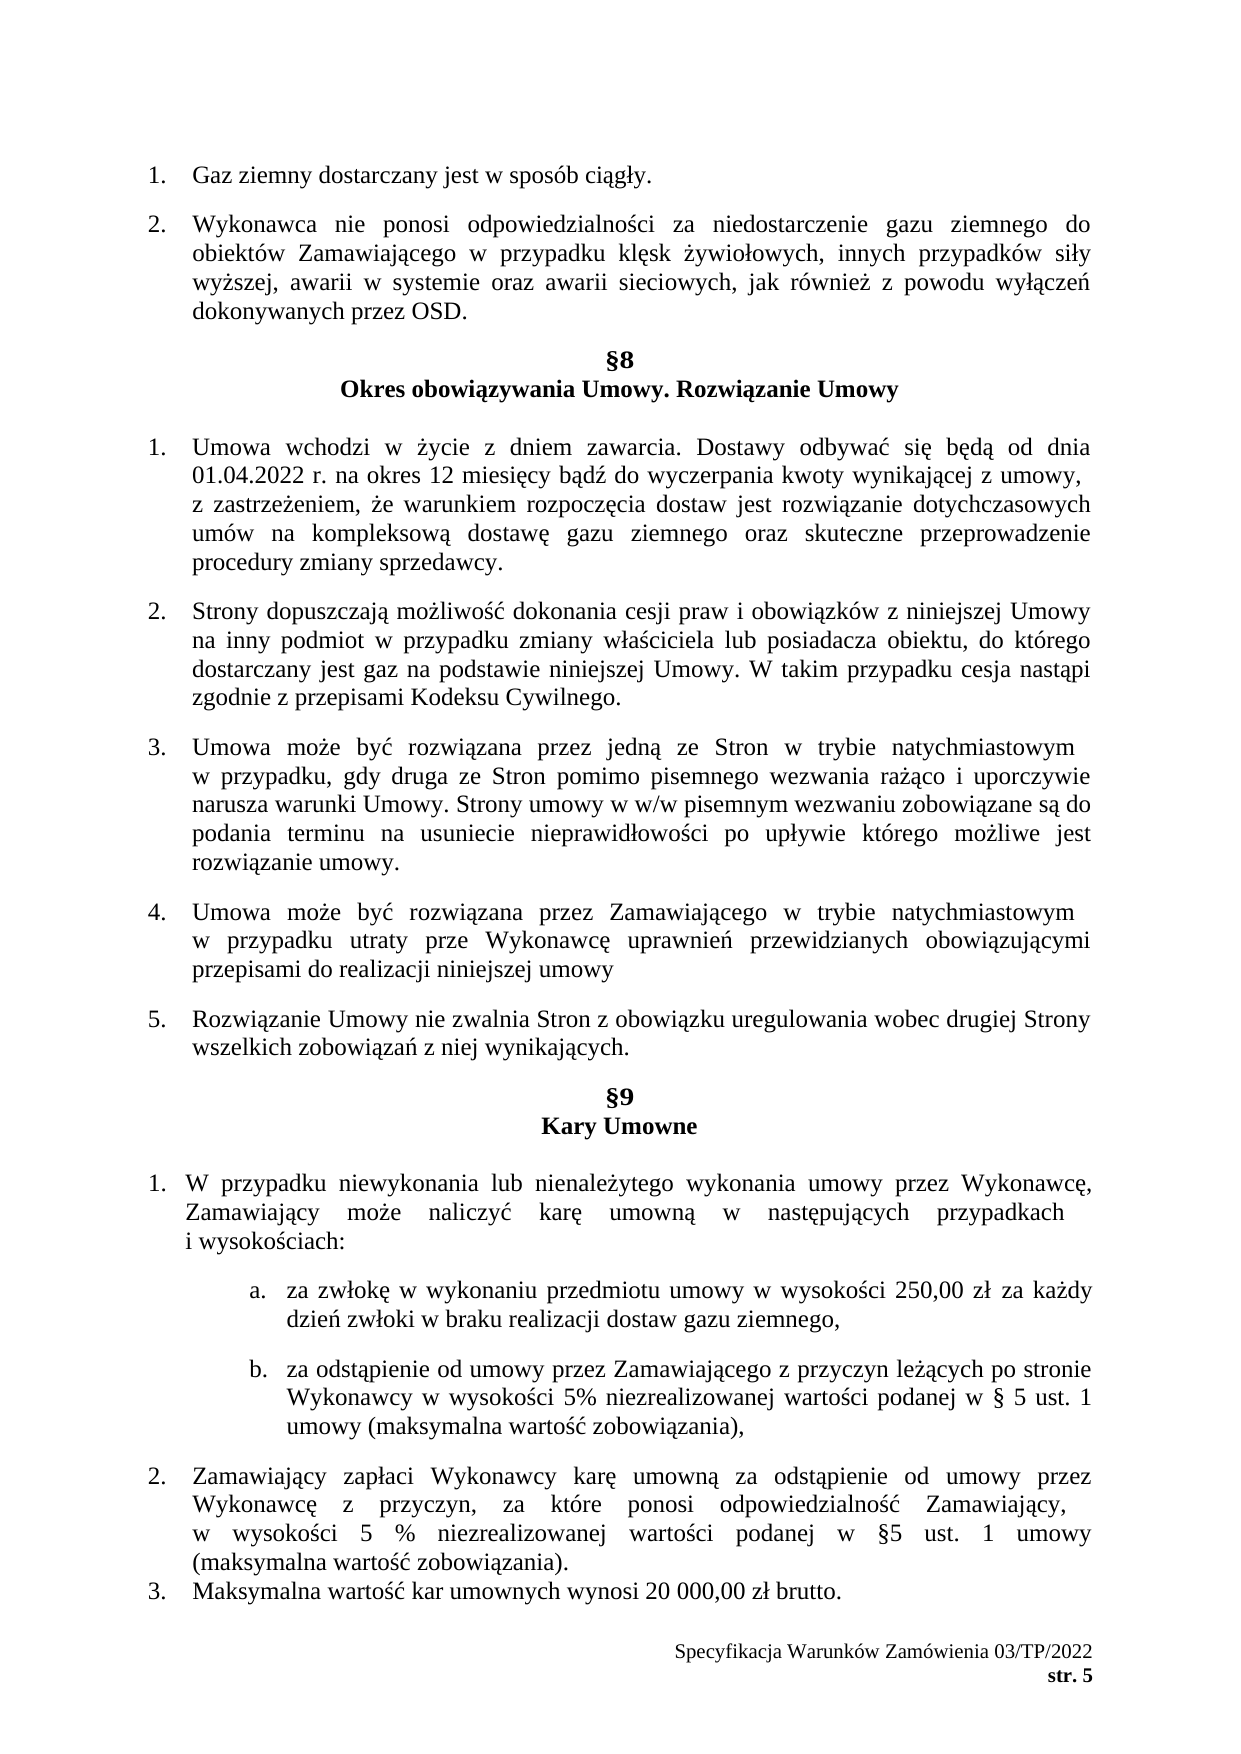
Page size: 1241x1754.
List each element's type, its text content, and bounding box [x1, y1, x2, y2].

list Umowa może być rozwiązana przez jedną ze Stron w trybie natychmiastowym w przypadku, gdy druga ze Stron pomimo pisemnego wezwania rażąco i uporczywie narusza warunki Umowy. Strony umowy w w/w pisemnym wezwaniu zobowiązane są do podania terminu na usuniecie nieprawidłowości po upływie którego możliwe jest rozwiązanie umowy. [148, 732, 1091, 876]
text §8 [148, 345, 1091, 374]
list Gaz ziemny dostarczany jest w sposób ciągły. [148, 160, 1091, 189]
list Wykonawca nie ponosi odpowiedzialności za niedostarczenie gazu ziemnego do obiektów Zamawiającego w przypadku klęsk żywiołowych, innych przypadków siły wyższej, awarii w systemie oraz awarii sieciowych, jak również z powodu wyłączeń dokonywanych przez OSD. [148, 209, 1091, 324]
list Zamawiający zapłaci Wykonawcy karę umowną za odstąpienie od umowy przez Wykonawcę z przyczyn, za które ponosi odpowiedzialność Zamawiający, w wysokości 5 % niezrealizowanej wartości podanej w §5 ust. 1 umowy (maksymalna wartość zobowiązania). [148, 1461, 1093, 1576]
list Maksymalna wartość kar umownych wynosi 20 000,00 zł brutto. [148, 1576, 1093, 1604]
list Strony dopuszczają możliwość dokonania cesji praw i obowiązków z niniejszej Umowy na inny podmiot w przypadku zmiany właściciela lub posiadacza obiektu, do którego dostarczany jest gaz na podstawie niniejszej Umowy. W takim przypadku cesja nastąpi zgodnie z przepisami Kodeksu Cywilnego. [148, 596, 1091, 711]
list Rozwiązanie Umowy nie zwalnia Stron z obowiązku uregulowania wobec drugiej Strony wszelkich zobowiązań z niej wynikających. [148, 1004, 1091, 1061]
list Umowa może być rozwiązana przez Zamawiającego w trybie natychmiastowym w przypadku utraty prze Wykonawcę uprawnień przewidzianych obowiązującymi przepisami do realizacji niniejszej umowy [148, 897, 1091, 983]
list W przypadku niewykonania lub nienależytego wykonania umowy przez Wykonawcę, Zamawiający może naliczyć karę umowną w następujących przypadkach i wysokościach: [148, 1168, 1093, 1254]
text Kary Umowne [148, 1111, 1091, 1139]
text Okres obowiązywania Umowy. Rozwiązanie Umowy [148, 374, 1091, 403]
list Umowa wchodzi w życie z dniem zawarcia. Dostawy odbywać się będą od dnia 01.04.2022 r. na okres 12 miesięcy bądź do wyczerpania kwoty wynikającej z umowy, z zastrzeżeniem, że warunkiem rozpoczęcia dostaw jest rozwiązanie dotychczasowych umów na kompleksową dostawę gazu ziemnego oraz skuteczne przeprowadzenie procedury zmiany sprzedawcy. [148, 432, 1091, 575]
text §9 [148, 1082, 1091, 1111]
list za odstąpienie od umowy przez Zamawiającego z przyczyn leżących po stronie Wykonawcy w wysokości 5% niezrealizowanej wartości podanej w § 5 ust. 1 umowy (maksymalna wartość zobowiązania), [249, 1354, 1093, 1440]
list za zwłokę w wykonaniu przedmiotu umowy w wysokości 250,00 zł za każdy dzień zwłoki w braku realizacji dostaw gazu ziemnego, [249, 1275, 1093, 1333]
